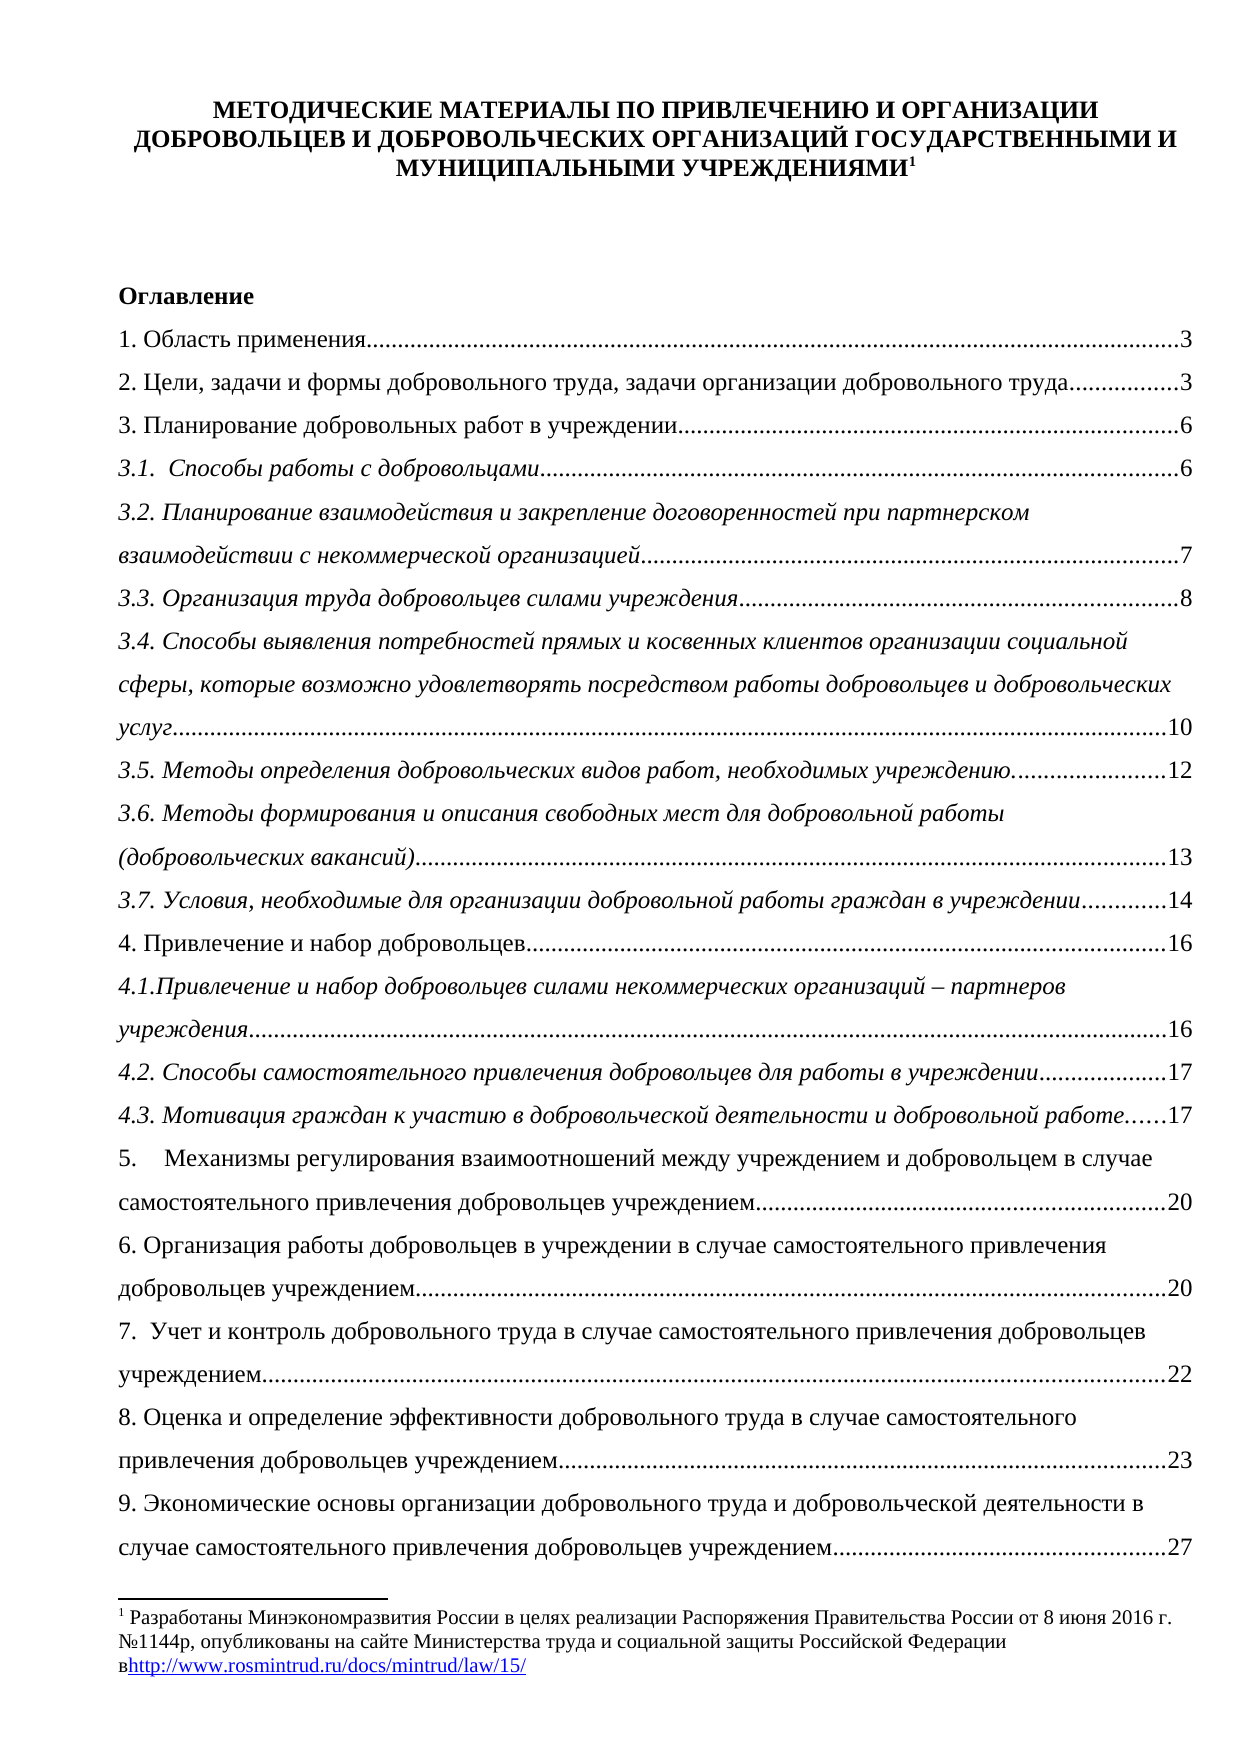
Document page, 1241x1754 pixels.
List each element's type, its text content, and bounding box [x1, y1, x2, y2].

text 7. Учет и контроль добровольного труда в случае самостоятельного привлечения добровольцев учреждением 22 [118, 1316, 1193, 1388]
text 3.3. Организация труда добровольцев силами учреждения 8 [118, 583, 1193, 612]
text 3.1. Способы работы с добровольцами 6 [118, 453, 1193, 482]
text 3.2. Планирование взаимодействия и закрепление договоренностей при партнерском взаимодействии с некоммерческой организацией 7 [118, 497, 1193, 568]
text 3.4. Способы выявления потребностей прямых и косвенных клиентов организации социальной сферы, которые возможно удовлетворять посредством работы добровольцев и добровольческих услуг 10 [118, 626, 1193, 741]
text 6. Организация работы добровольцев в учреждении в случае самостоятельного привлечения добровольцев учреждением 20 [118, 1230, 1193, 1302]
text 9. Экономические основы организации добровольного труда и добровольческой деятельности в случае самостоятельного привлечения добровольцев учреждением 27 [118, 1488, 1193, 1560]
subtitle Оглавление [118, 281, 1193, 310]
text МЕТОДИЧЕСКИЕ МАТЕРИАЛЫ ПО ПРИВЛЕЧЕНИЮ И ОРГАНИЗАЦИИ ДОБРОВОЛЬЦЕВ И ДОБРОВОЛЬЧЕСКИХ ОРГАНИЗАЦИЙ ГОСУДАРСТВЕННЫМИ И МУНИЦИПАЛЬНЫМИ УЧРЕЖДЕНИЯМИ [118, 95, 1193, 181]
text 4.2. Способы самостоятельного привлечения добровольцев для работы в учреждении 17 [118, 1057, 1193, 1086]
text 1. Область применения 3 [118, 324, 1193, 353]
text 4.3. Мотивация граждан к участию в добровольческой деятельности и добровольной работе. 17 [118, 1100, 1193, 1129]
text 8. Оценка и определение эффективности добровольного труда в случае самостоятельного привлечения добровольцев учреждением 23 [118, 1402, 1193, 1474]
text 4.1.Привлечение и набор добровольцев силами некоммерческих организаций – партнеров учреждения 16 [118, 971, 1193, 1043]
text 3.7. Условия, необходимые для организации добровольной работы граждан в учреждении 14 [118, 885, 1193, 913]
text 2. Цели, задачи и формы добровольного труда, задачи организации добровольного труда 3 [118, 367, 1193, 396]
text 3.5. Методы определения добровольческих видов работ, необходимых учреждению. 12 [118, 755, 1193, 784]
text 5. Механизмы регулирования взаимоотношений между учреждением и добровольцем в случае самостоятельного привлечения добровольцев учреждением 20 [118, 1143, 1193, 1215]
text 4. Привлечение и набор добровольцев 16 [118, 928, 1193, 957]
text 3. Планирование добровольных работ в учреждении 6 [118, 410, 1193, 439]
text 3.6. Методы формирования и описания свободных мест для добровольной работы (добровольческих вакансий) 13 [118, 798, 1193, 870]
